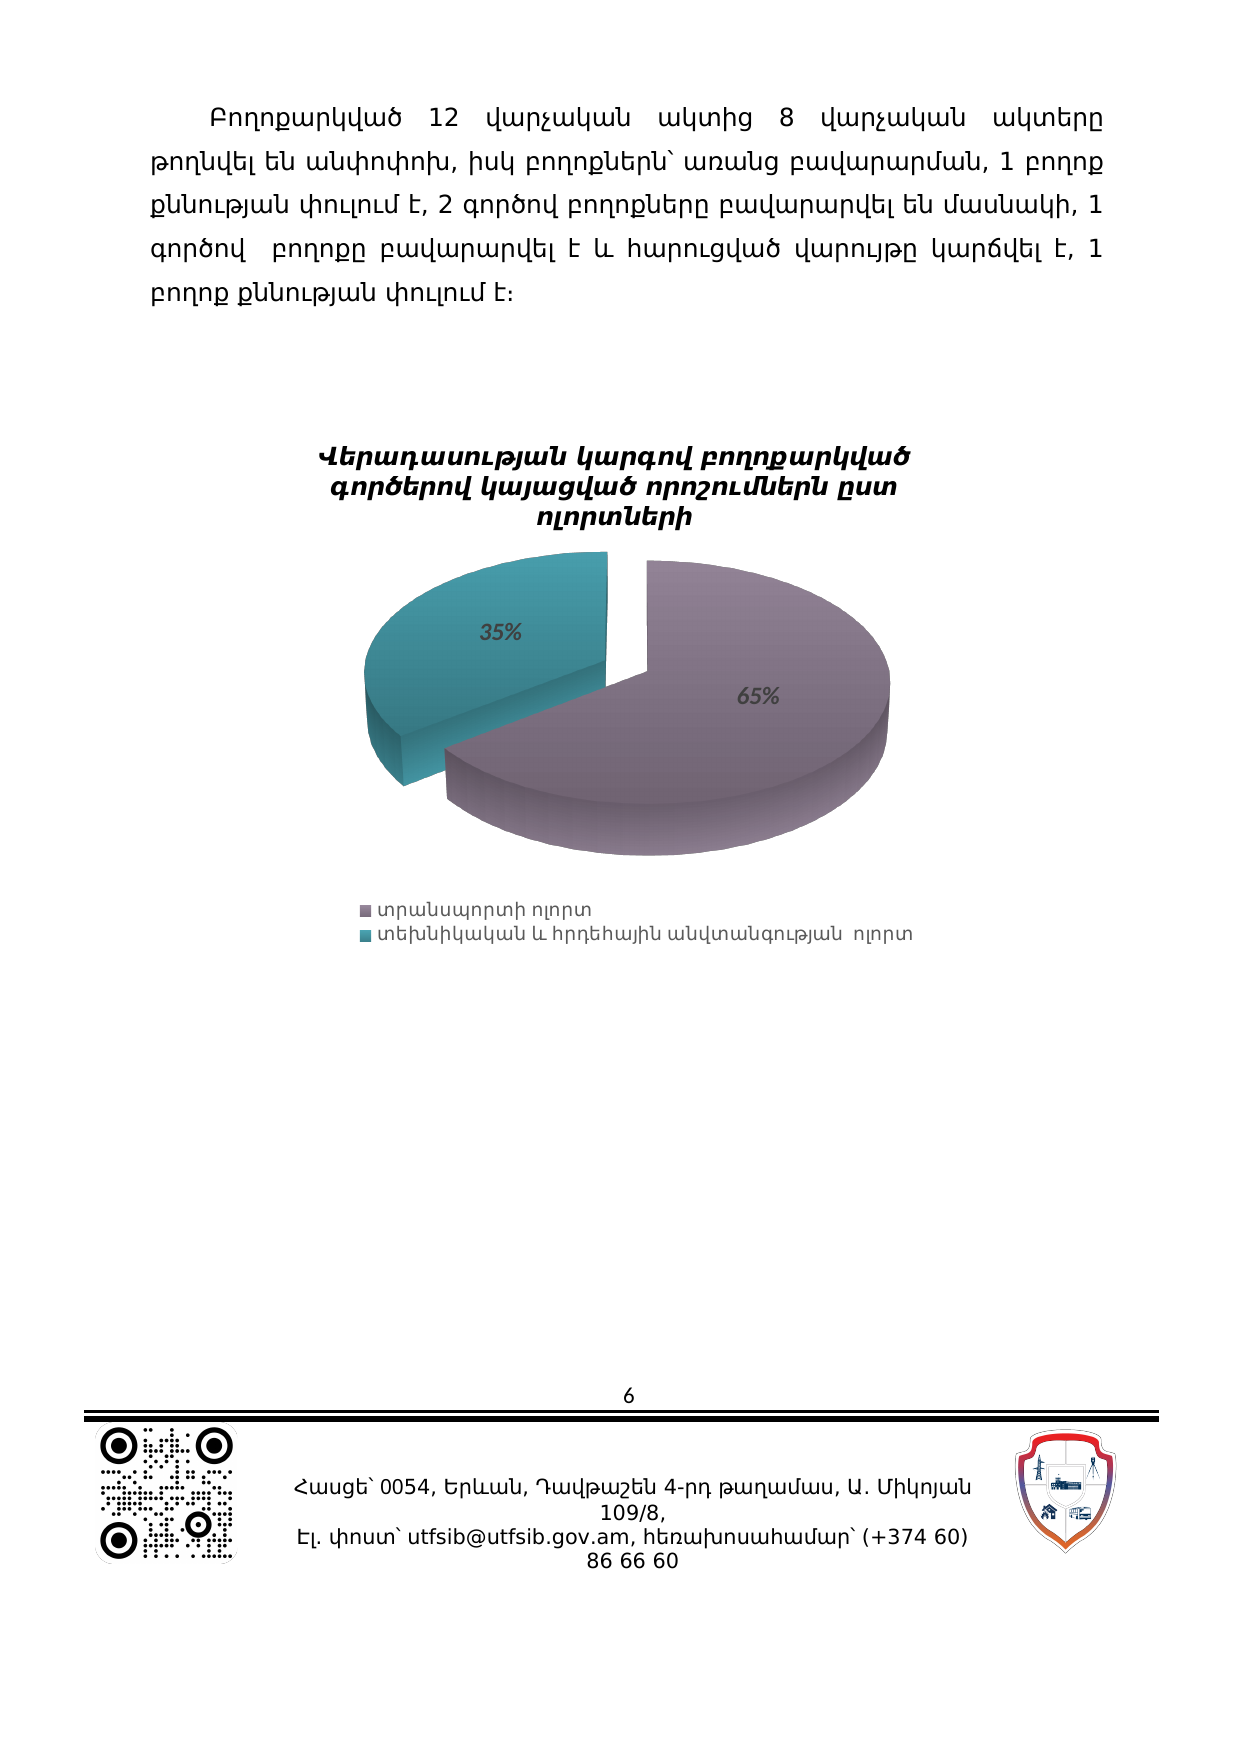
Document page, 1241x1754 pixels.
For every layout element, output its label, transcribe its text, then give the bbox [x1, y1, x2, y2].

picture [1004, 1422, 1127, 1570]
picture [95, 1422, 238, 1564]
text Բողոքարկված 12 վարչական ակտից 8 վարչական ակտերը թողնվել են անփոփոխ, իսկ բողոքներն՝ առանց բավարարման, 1 բողոք քննության փուլում է, 2 գործով բողոքները բավարարվել են մասնակի, 1 գործով բողոքը բավարարվել է և հարուցված վարույթը կարճվել է, 1 բողոք քննության փուլում է։ [150, 103, 1105, 307]
